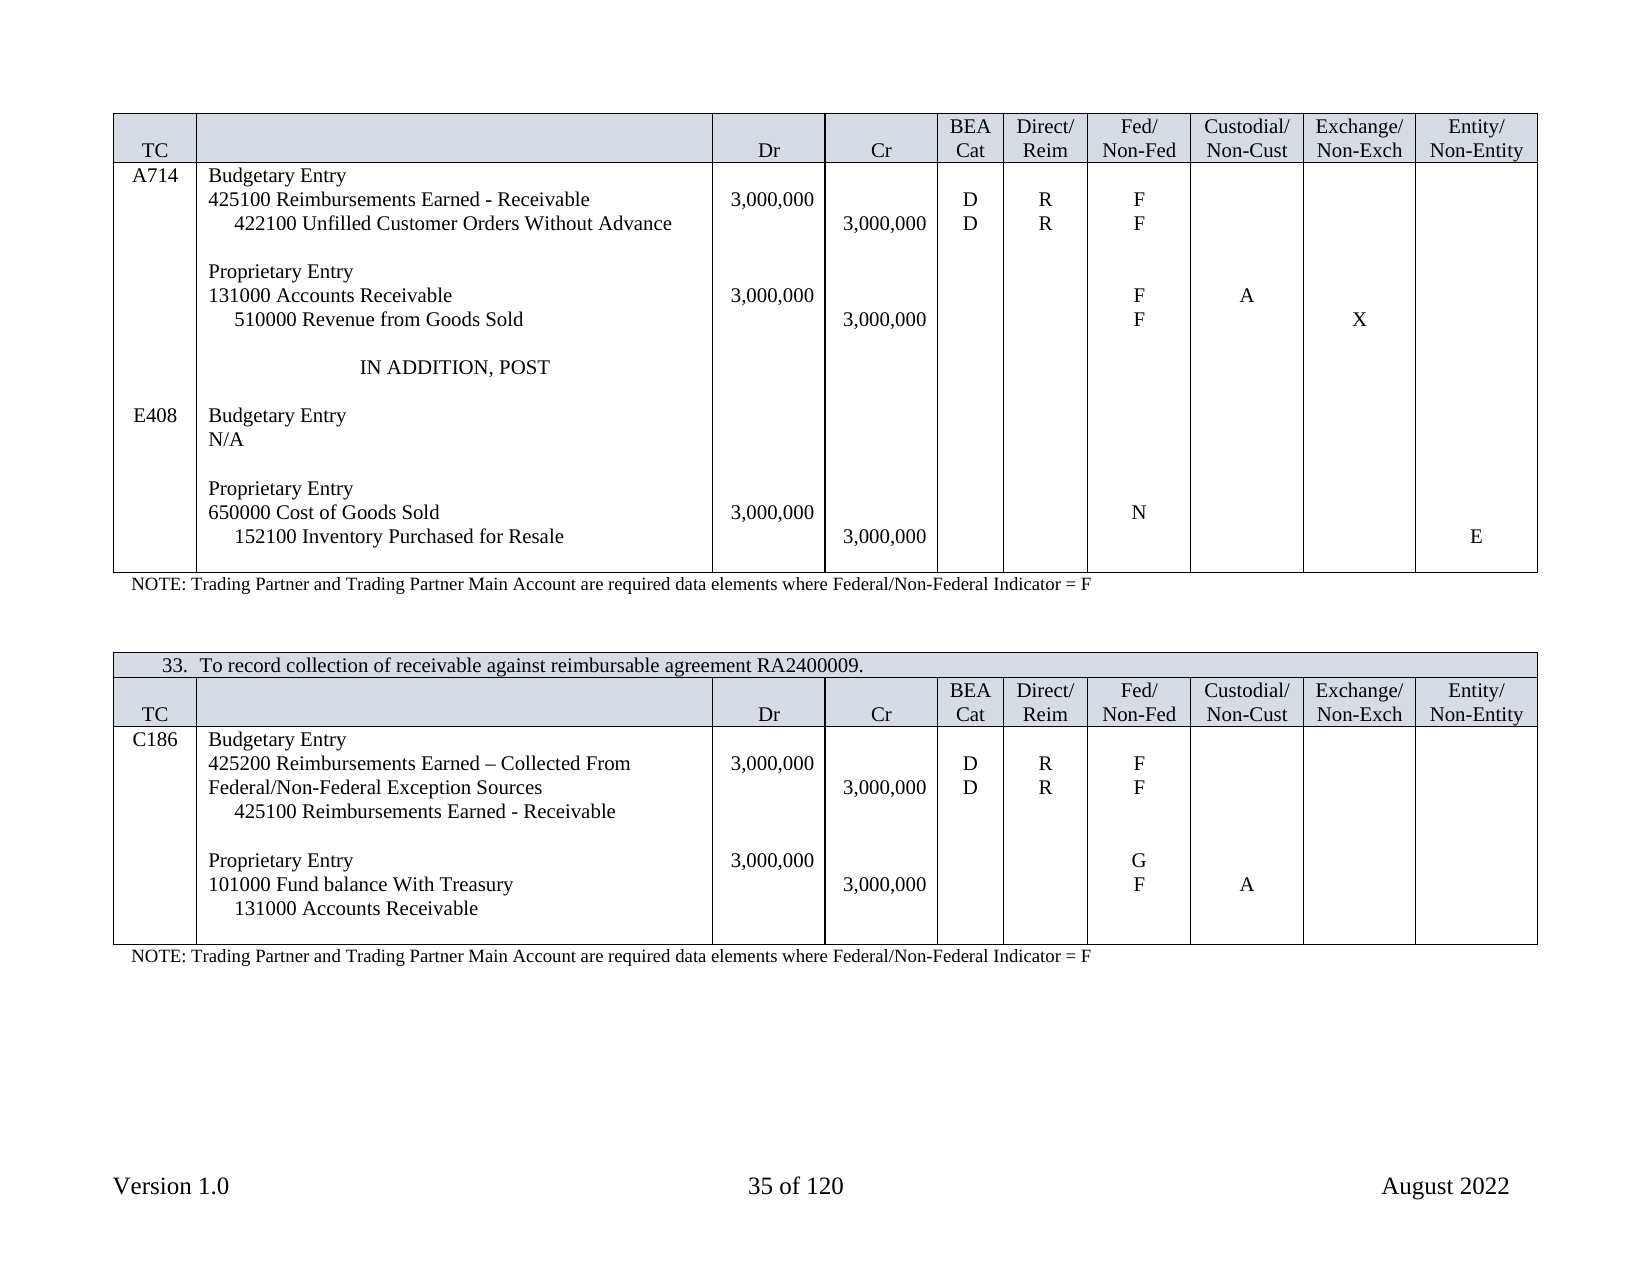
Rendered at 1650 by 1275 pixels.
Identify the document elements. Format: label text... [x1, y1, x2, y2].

table_cell F F F F N [1088, 163, 1190, 572]
table_cell A714 E408 [114, 163, 196, 572]
table_cell A [1191, 163, 1303, 572]
table_cell R R [1004, 727, 1087, 944]
table_cell [197, 114, 712, 162]
table_cell Fed/ Non-Fed [1088, 678, 1190, 726]
table_cell Budgetary Entry 425200 Reimbursements Earned – Collected From Federal/Non-Federal Exception Sources 425100 Reimbursements Earned - Receivable Proprietary Entry 101000 Fund balance With Treasury 131000 Accounts Receivable [197, 727, 712, 944]
table_header To record collection of receivable against reimbursable agreement RA2400009. [114, 653, 1537, 677]
table_cell Direct/ Reim [1004, 114, 1087, 162]
table_cell Budgetary Entry 425100 Reimbursements Earned - Receivable 422100 Unfilled Customer Orders Without Advance Proprietary Entry 131000 Accounts Receivable 510000 Revenue from Goods Sold IN ADDITION, POST Budgetary Entry N/A Proprietary Entry 650000 Cost of Goods Sold 152100 Inventory Purchased for Resale [197, 163, 712, 572]
table_cell TC [114, 678, 196, 726]
table_cell Exchange/ Non-Exch [1304, 114, 1415, 162]
table_cell [197, 678, 712, 726]
table_cell Fed/ Non-Fed [1088, 114, 1190, 162]
table_cell Custodial/ Non-Cust [1191, 114, 1303, 162]
text NOTE: Trading Partner and Trading Partner Main Account are required data elements where Federal/Non-Federal Indicator = F [112, 945, 1537, 966]
table_cell Cr [826, 678, 937, 726]
table_cell Entity/ Non-Entity [1416, 114, 1537, 162]
table_cell R R [1004, 163, 1087, 572]
table_cell Exchange/ Non-Exch [1304, 678, 1415, 726]
text NOTE: Trading Partner and Trading Partner Main Account are required data elements where Federal/Non-Federal Indicator = F [112, 573, 1537, 594]
table_cell [1304, 727, 1415, 944]
table_cell C186 [114, 727, 196, 944]
table_cell X [1304, 163, 1415, 572]
table_cell D D [938, 163, 1003, 572]
table_cell TC [114, 114, 196, 162]
table_cell Custodial/ Non-Cust [1191, 678, 1303, 726]
table_cell Dr [713, 678, 824, 726]
table_cell BEA Cat [938, 678, 1003, 726]
table_cell E [1416, 163, 1537, 572]
table_cell F F G F [1088, 727, 1190, 944]
table_cell Cr [826, 114, 937, 162]
table_cell D D [938, 727, 1003, 944]
table_cell Dr [713, 114, 824, 162]
table_cell 3,000,000 3,000,000 3,000,000 [826, 163, 937, 572]
table_cell 3,000,000 3,000,000 [826, 727, 937, 944]
table_cell 3,000,000 3,000,000 [713, 727, 824, 944]
table_cell BEA Cat [938, 114, 1003, 162]
table_cell [1416, 727, 1537, 944]
table_cell Direct/ Reim [1004, 678, 1087, 726]
table_cell A [1191, 727, 1303, 944]
table_cell Entity/ Non-Entity [1416, 678, 1537, 726]
table_cell 3,000,000 3,000,000 3,000,000 [713, 163, 824, 572]
